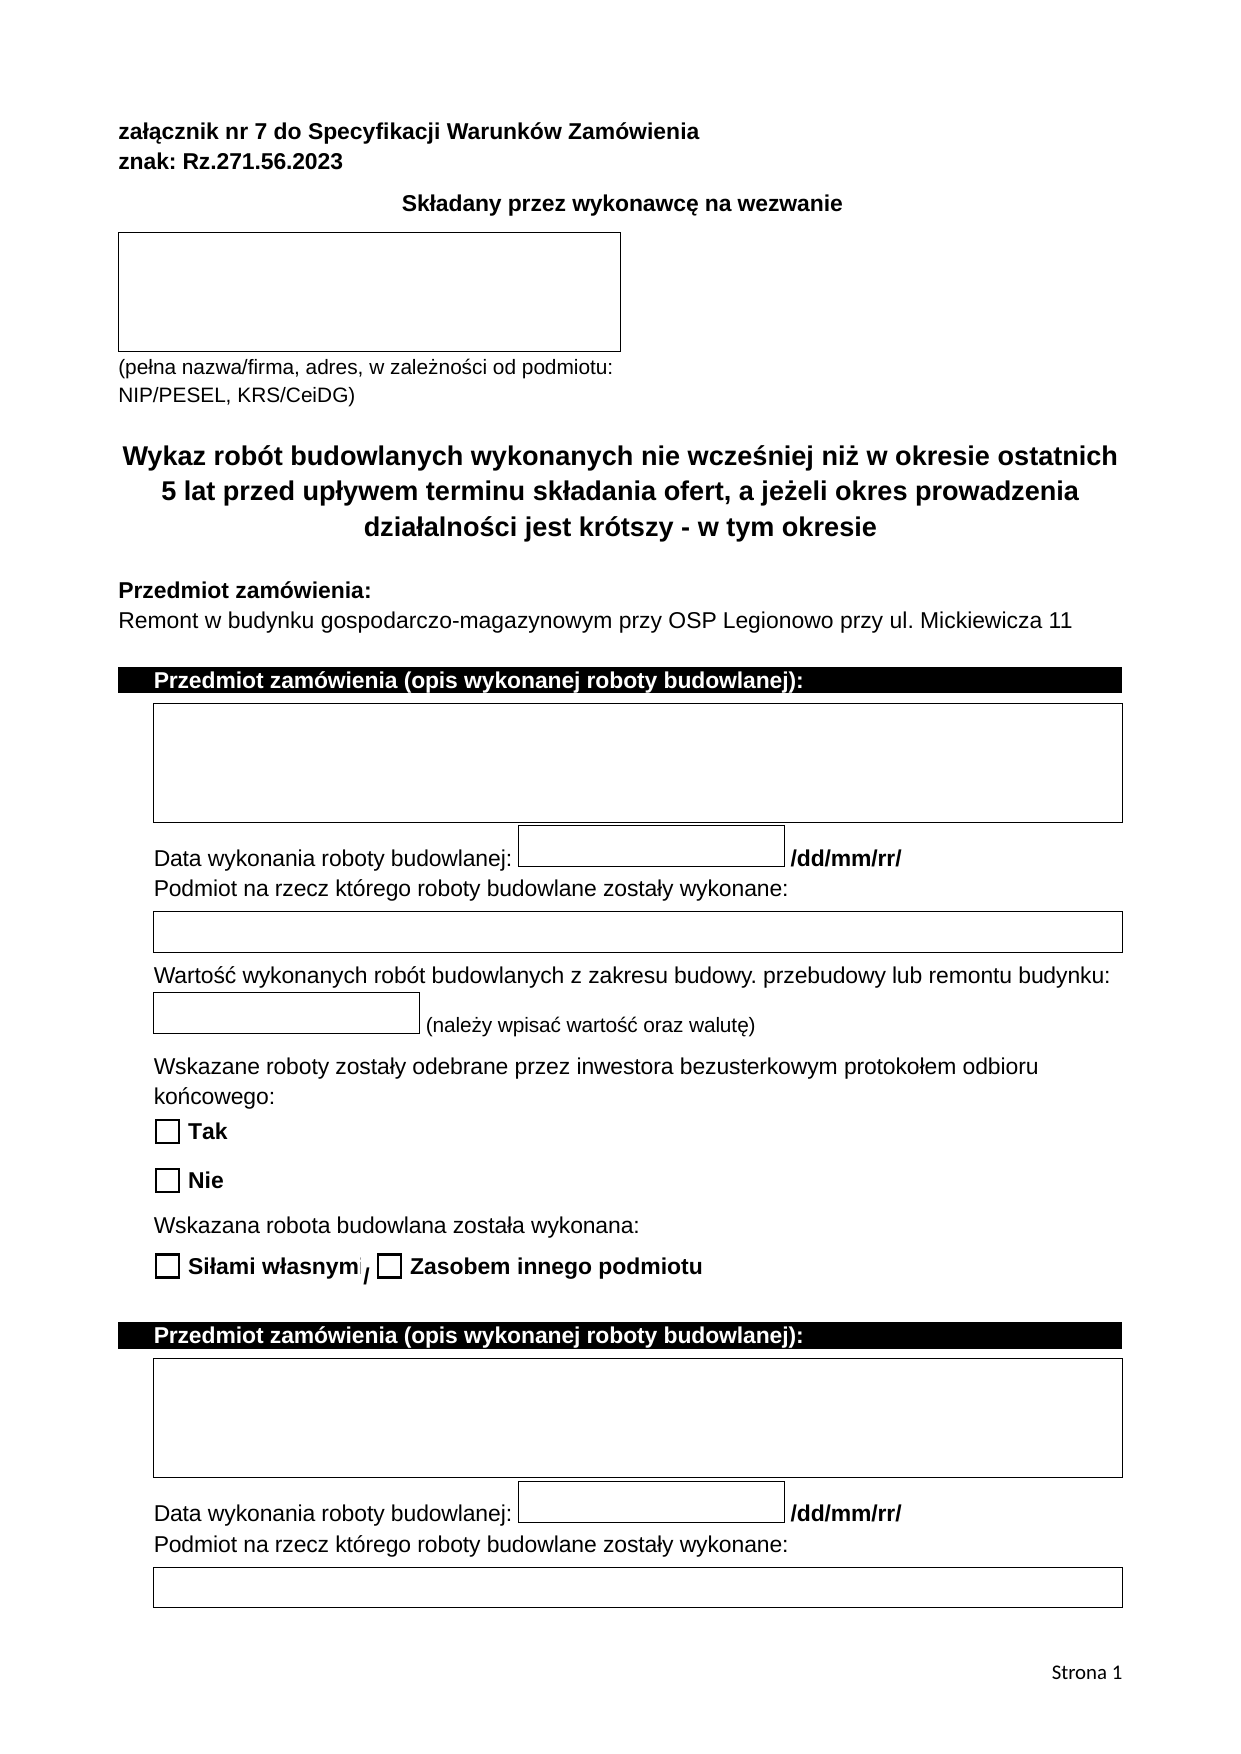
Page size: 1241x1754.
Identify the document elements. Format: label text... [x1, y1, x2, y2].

text Przedmiot zamówienia: [118, 577, 1122, 603]
text Remont w budynku gospodarczo-magazynowym przy OSP Legionowo przy ul. Mickiewicza 11 [118, 607, 1122, 633]
text Data wykonania roboty budowlanej: /dd/mm/rr/ [153, 1481, 1122, 1527]
text Data wykonania roboty budowlanej: /dd/mm/rr/ [153, 826, 1122, 871]
text Wskazane roboty zostały odebrane przez inwestora bezusterkowym protokołem odbioru końcowego: [153, 1053, 1122, 1110]
list Wykaz robót budowlanych wykonanych nie wcześniej niż w okresie ostatnich 5 lat przed upływem terminu składania ofert, a jeżeli okres prowadzenia działalności jest krótszy - w tym okresie [118, 439, 1122, 543]
text Podmiot na rzecz którego roboty budowlane zostały wykonane: [153, 875, 1122, 901]
text Składany przez wykonawcę na wezwanie [402, 190, 1122, 217]
text znak: Rz.271.56.2023 [118, 148, 1122, 175]
text Podmiot na rzecz którego roboty budowlane zostały wykonane: [153, 1531, 1122, 1557]
text Wartość wykonanych robót budowlanych z zakresu budowy. przebudowy lub remontu budynku: (należy wpisać wartość oraz walutę) [153, 962, 1122, 1037]
list Przedmiot zamówienia (opis wykonanej roboty budowlanej): [118, 1322, 1122, 1349]
text Wskazana robota budowlana została wykonana: [153, 1212, 1122, 1238]
text (pełna nazwa/firma, adres, w zależności od podmiotu: NIP/PESEL, KRS/CeiDG) [118, 355, 620, 406]
list załącznik nr 7 do Specyfikacji Warunków Zamówienia [118, 118, 1122, 144]
list Przedmiot zamówienia (opis wykonanej roboty budowlanej): [118, 667, 1122, 693]
text / [153, 1248, 1122, 1289]
